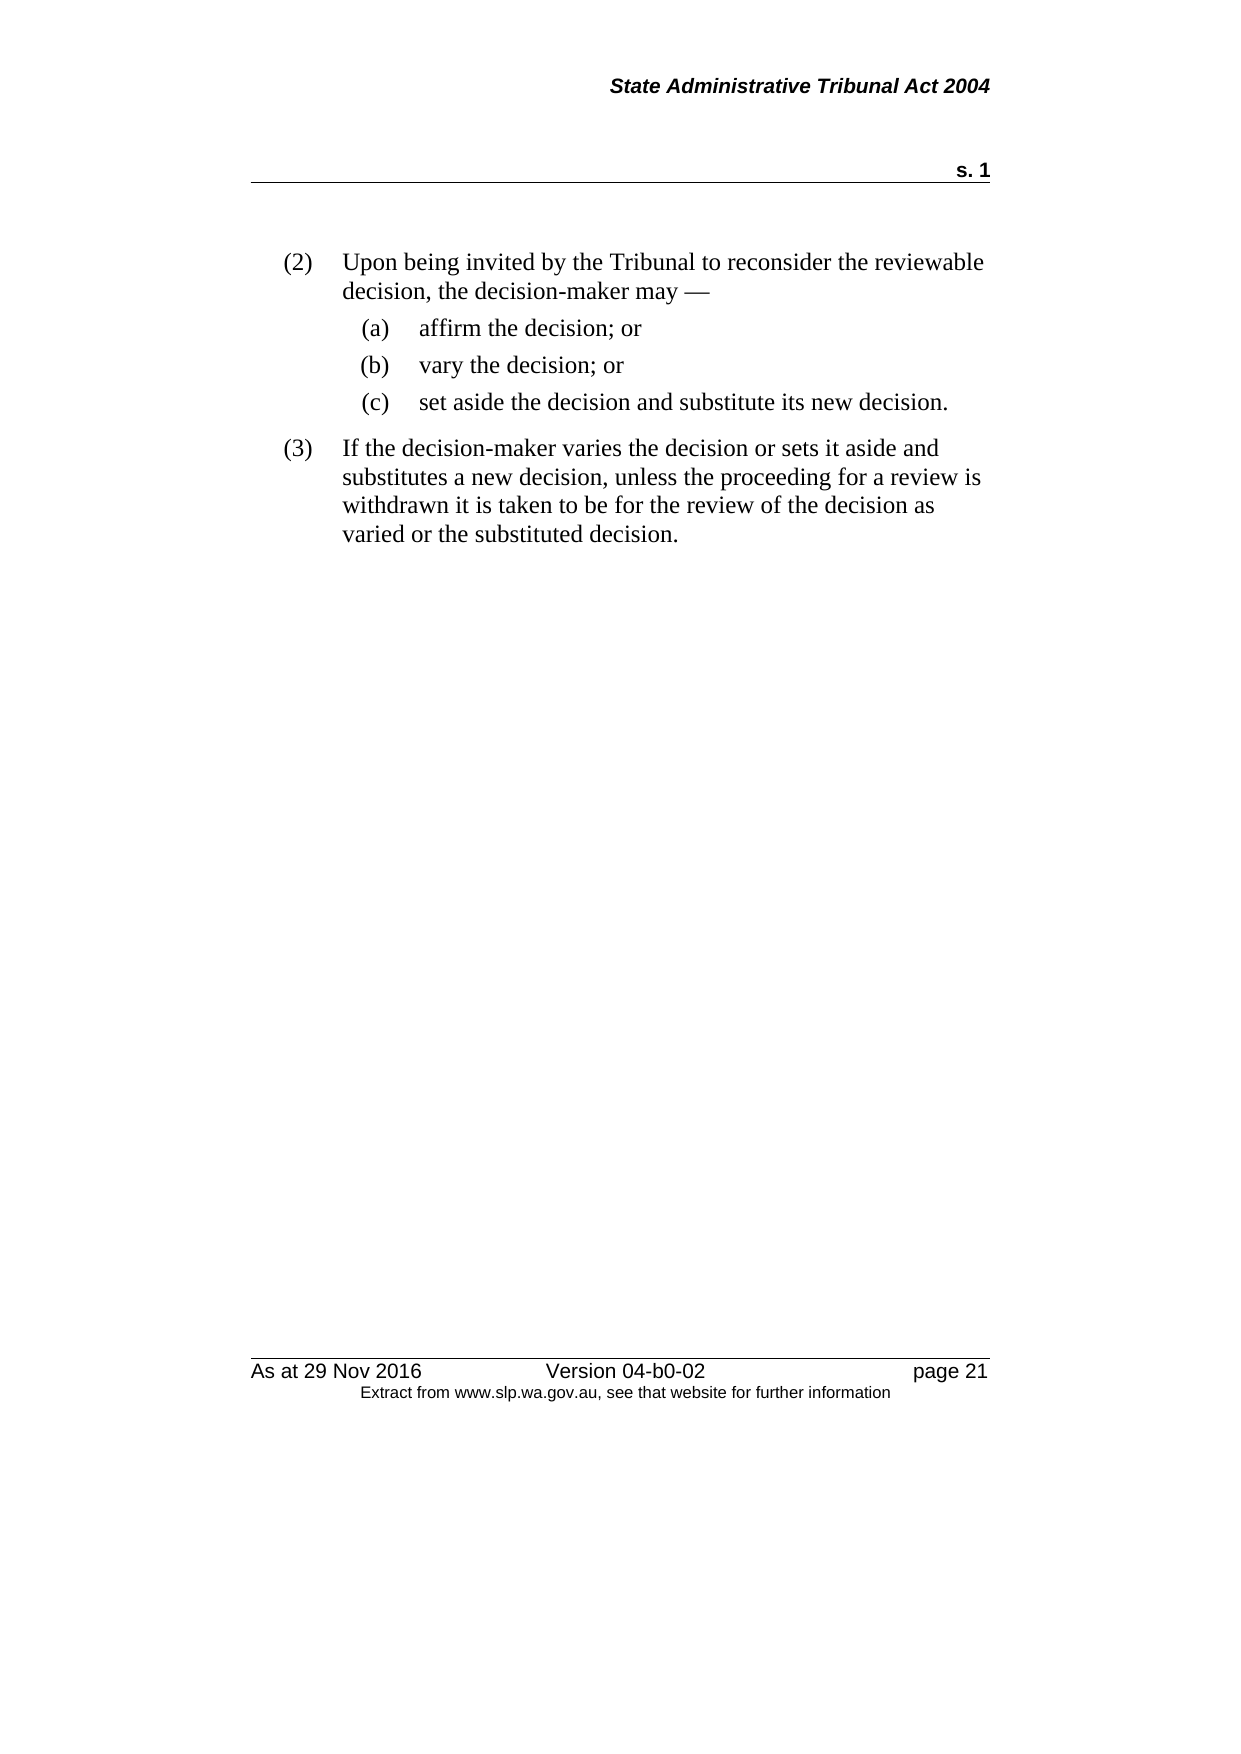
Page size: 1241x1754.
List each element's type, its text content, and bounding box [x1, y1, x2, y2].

text (2) Upon being invited by the Tribunal to reconsider the reviewable decision, the decision-maker may — [251, 247, 990, 305]
text (a) affirm the decision; or [251, 313, 990, 342]
text (b) vary the decision; or [251, 350, 990, 379]
text (c) set aside the decision and substitute its new decision. [251, 387, 990, 416]
text (3) If the decision-maker varies the decision or sets it aside and substitutes a new decision, unless the proceeding for a review is withdrawn it is taken to be for the review of the decision as varied or the substituted decision. [251, 433, 990, 548]
